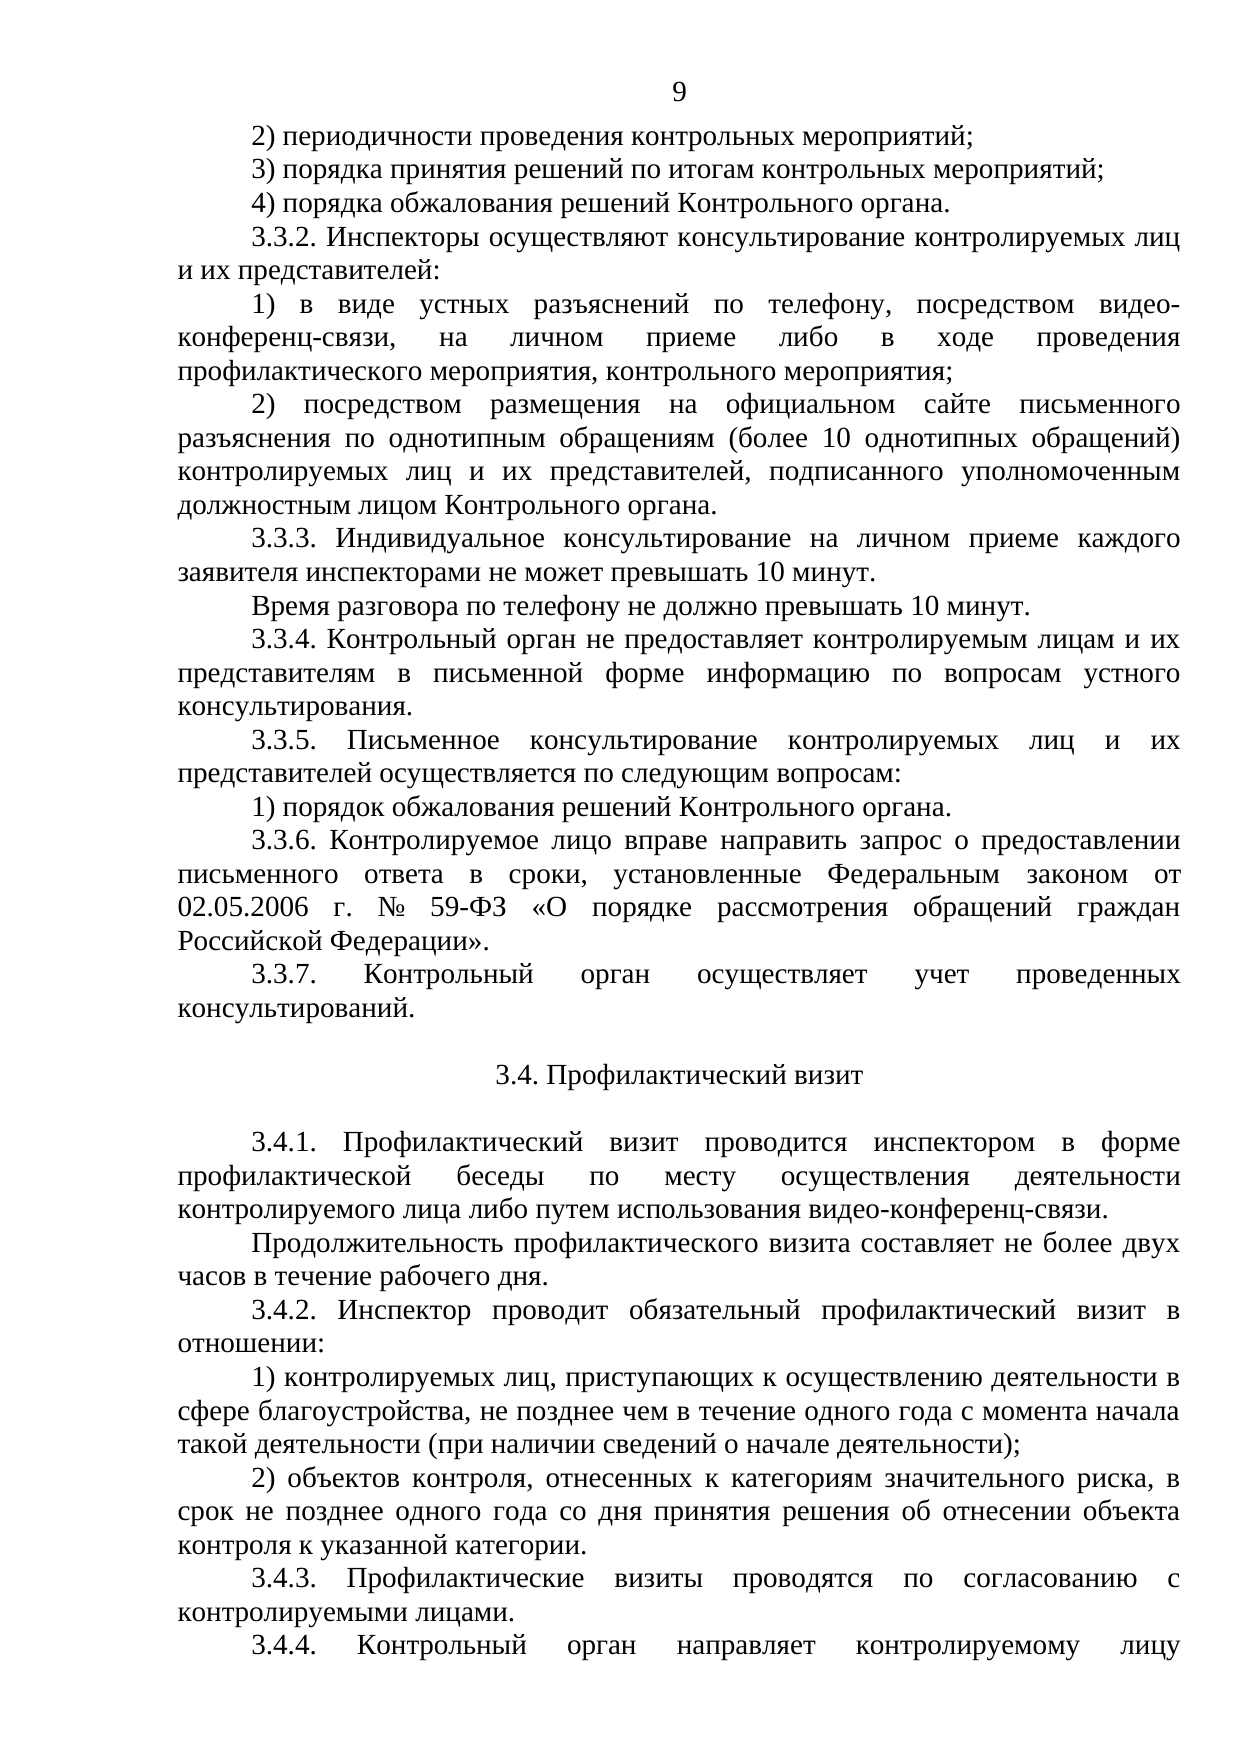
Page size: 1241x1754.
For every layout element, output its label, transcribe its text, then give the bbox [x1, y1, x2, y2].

text 3.4. Профилактический визит [177, 1057, 1181, 1091]
text 1) контролируемых лиц, приступающих к осуществлению деятельности в сфере благоустройства, не позднее чем в течение одного года с момента начала такой деятельности (при наличии сведений о начале деятельности); [177, 1359, 1181, 1460]
text 1) в виде устных разъяснений по телефону, посредством видео-конференц-связи, на личном приеме либо в ходе проведения профилактического мероприятия, контрольного мероприятия; [177, 286, 1181, 386]
list 3.4.2. Инспектор проводит обязательный профилактический визит в отношении: [177, 1292, 1181, 1359]
text 2) объектов контроля, отнесенных к категориям значительного риска, в срок не позднее одного года со дня принятия решения об отнесении объекта контроля к указанной категории. [177, 1460, 1181, 1560]
list 3.3.2. Инспекторы осуществляют консультирование контролируемых лиц и их представителей: [177, 219, 1181, 286]
text 2) периодичности проведения контрольных мероприятий; [251, 118, 1181, 152]
text 1) порядок обжалования решений Контрольного органа. [177, 789, 1181, 822]
text 3.3.6. Контролируемое лицо вправе направить запрос о предоставлении письменного ответа в сроки, установленные Федеральным законом от 02.05.2006 г. № 59-ФЗ «О порядке рассмотрения обращений граждан Российской Федерации». [177, 822, 1181, 957]
text 3.3.4. Контрольный орган не предоставляет контролируемым лицам и их представителям в письменной форме информацию по вопросам устного консультирования. [177, 621, 1181, 722]
text 4) порядка обжалования решений Контрольного органа. [251, 185, 1181, 219]
text Время разговора по телефону не должно превышать 10 минут. [177, 588, 1181, 621]
list Продолжительность профилактического визита составляет не более двух часов в течение рабочего дня. [177, 1225, 1181, 1292]
text 3.3.3. Индивидуальное консультирование на личном приеме каждого заявителя инспекторами не может превышать 10 минут. [177, 521, 1181, 588]
text 3.3.7. Контрольный орган осуществляет учет проведенных консультирований. [177, 957, 1181, 1024]
text 3.4.3. Профилактические визиты проводятся по согласованию с контролируемыми лицами. [177, 1560, 1181, 1627]
text 3.4.1. Профилактический визит проводится инспектором в форме профилактической беседы по месту осуществления деятельности контролируемого лица либо путем использования видео-конференц-связи. [177, 1124, 1181, 1225]
text 3) порядка принятия решений по итогам контрольных мероприятий; [251, 152, 1181, 185]
text 3.3.5. Письменное консультирование контролируемых лиц и их представителей осуществляется по следующим вопросам: [177, 722, 1181, 789]
text 2) посредством размещения на официальном сайте письменного разъяснения по однотипным обращениям (более 10 однотипных обращений) контролируемых лиц и их представителей, подписанного уполномоченным должностным лицом Контрольного органа. [177, 386, 1181, 521]
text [177, 1627, 1181, 1661]
